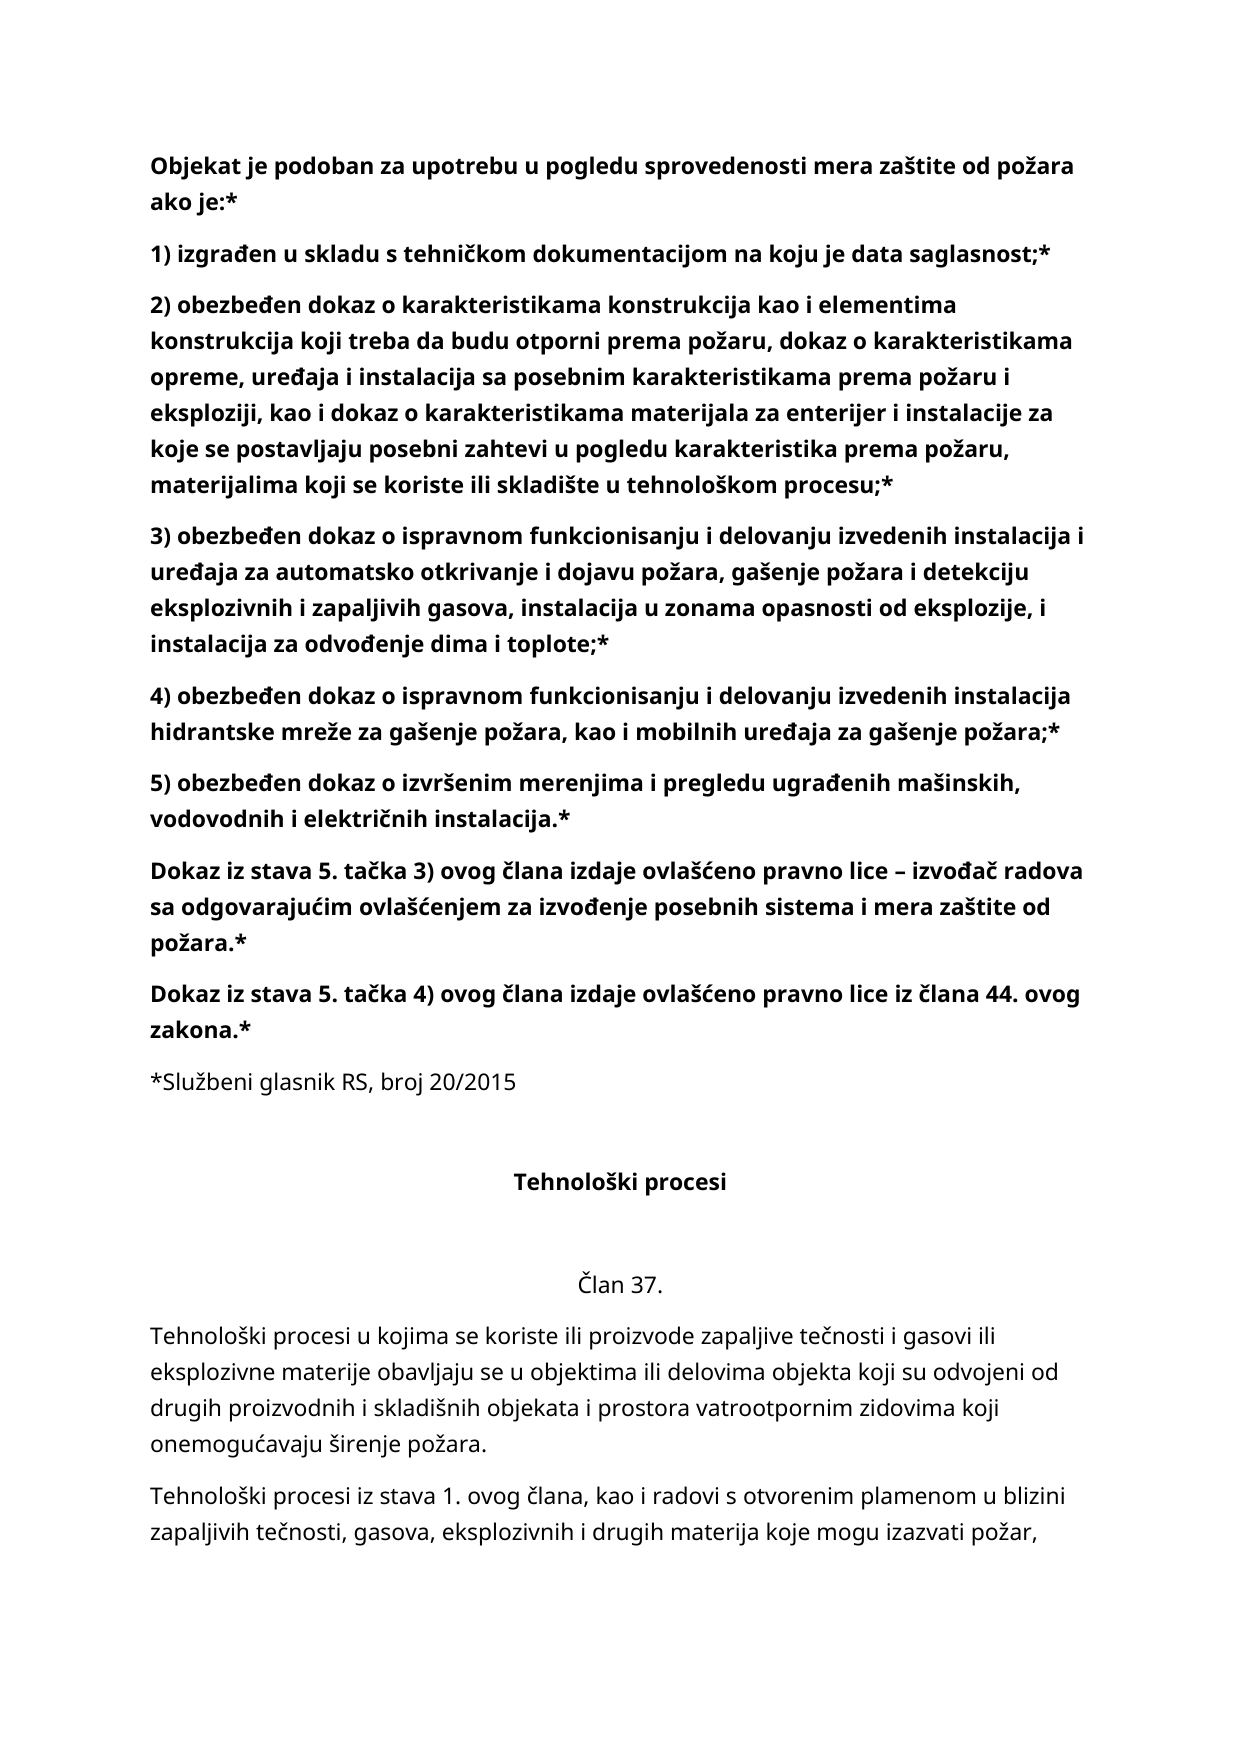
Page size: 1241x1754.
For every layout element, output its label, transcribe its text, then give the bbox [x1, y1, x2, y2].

text 5) obezbeđen dokaz o izvršenim merenjima i pregledu ugrađenih mašinskih, vodovodnih i električnih instalacija.* [150, 767, 1090, 834]
text Dokaz iz stava 5. tačka 3) ovog člana izdaje ovlašćeno pravno lice – izvođač radova sa odgovarajućim ovlašćenjem za izvođenje posebnih sistema i mera zaštite od požara.* [150, 855, 1090, 958]
text 2) obezbeđen dokaz o karakteristikama konstrukcija kao i elementima konstrukcija koji treba da budu otporni prema požaru, dokaz o karakteristikama opreme, uređaja i instalacija sa posebnim karakteristikama prema požaru i eksploziji, kao i dokaz o karakteristikama materijala za enterijer i instalacije za koje se postavljaju posebni zahtevi u pogledu karakteristika prema požaru, materijalima koji se koriste ili skladište u tehnološkom procesu;* [150, 289, 1090, 500]
text Tehnološki procesi u kojima se koriste ili proizvode zapaljive tečnosti i gasovi ili eksplozivne materije obavljaju se u objektima ili delovima objekta koji su odvojeni od drugih proizvodnih i skladišnih objekata i prostora vatrootpornim zidovima koji onemogućavaju širenje požara. [150, 1320, 1090, 1459]
text Dokaz iz stava 5. tačka 4) ovog člana izdaje ovlašćeno pravno lice iz člana 44. ovog zakona.* [150, 978, 1090, 1045]
text *Službeni glasnik RS, broj 20/2015 [150, 1066, 1090, 1097]
text 4) obezbeđen dokaz o ispravnom funkcionisanju i delovanju izvedenih instalacija hidrantske mreže za gašenje požara, kao i mobilnih uređaja za gašenje požara;* [150, 680, 1090, 747]
text 3) obezbeđen dokaz o ispravnom funkcionisanju i delovanju izvedenih instalacija i uređaja za automatsko otkrivanje i dojavu požara, gašenje požara i detekciju eksplozivnih i zapaljivih gasova, instalacija u zonama opasnosti od eksplozije, i instalacija za odvođenje dima i toplote;* [150, 520, 1090, 659]
text Objekat je podoban za upotrebu u pogledu sprovedenosti mera zaštite od požara ako je:* [150, 150, 1090, 217]
text 1) izgrađen u skladu s tehničkom dokumentacijom na koju je data saglasnost;* [150, 237, 1090, 269]
text Tehnološki procesi [150, 1166, 1090, 1197]
text Član 37. [150, 1269, 1090, 1300]
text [150, 1480, 1090, 1547]
